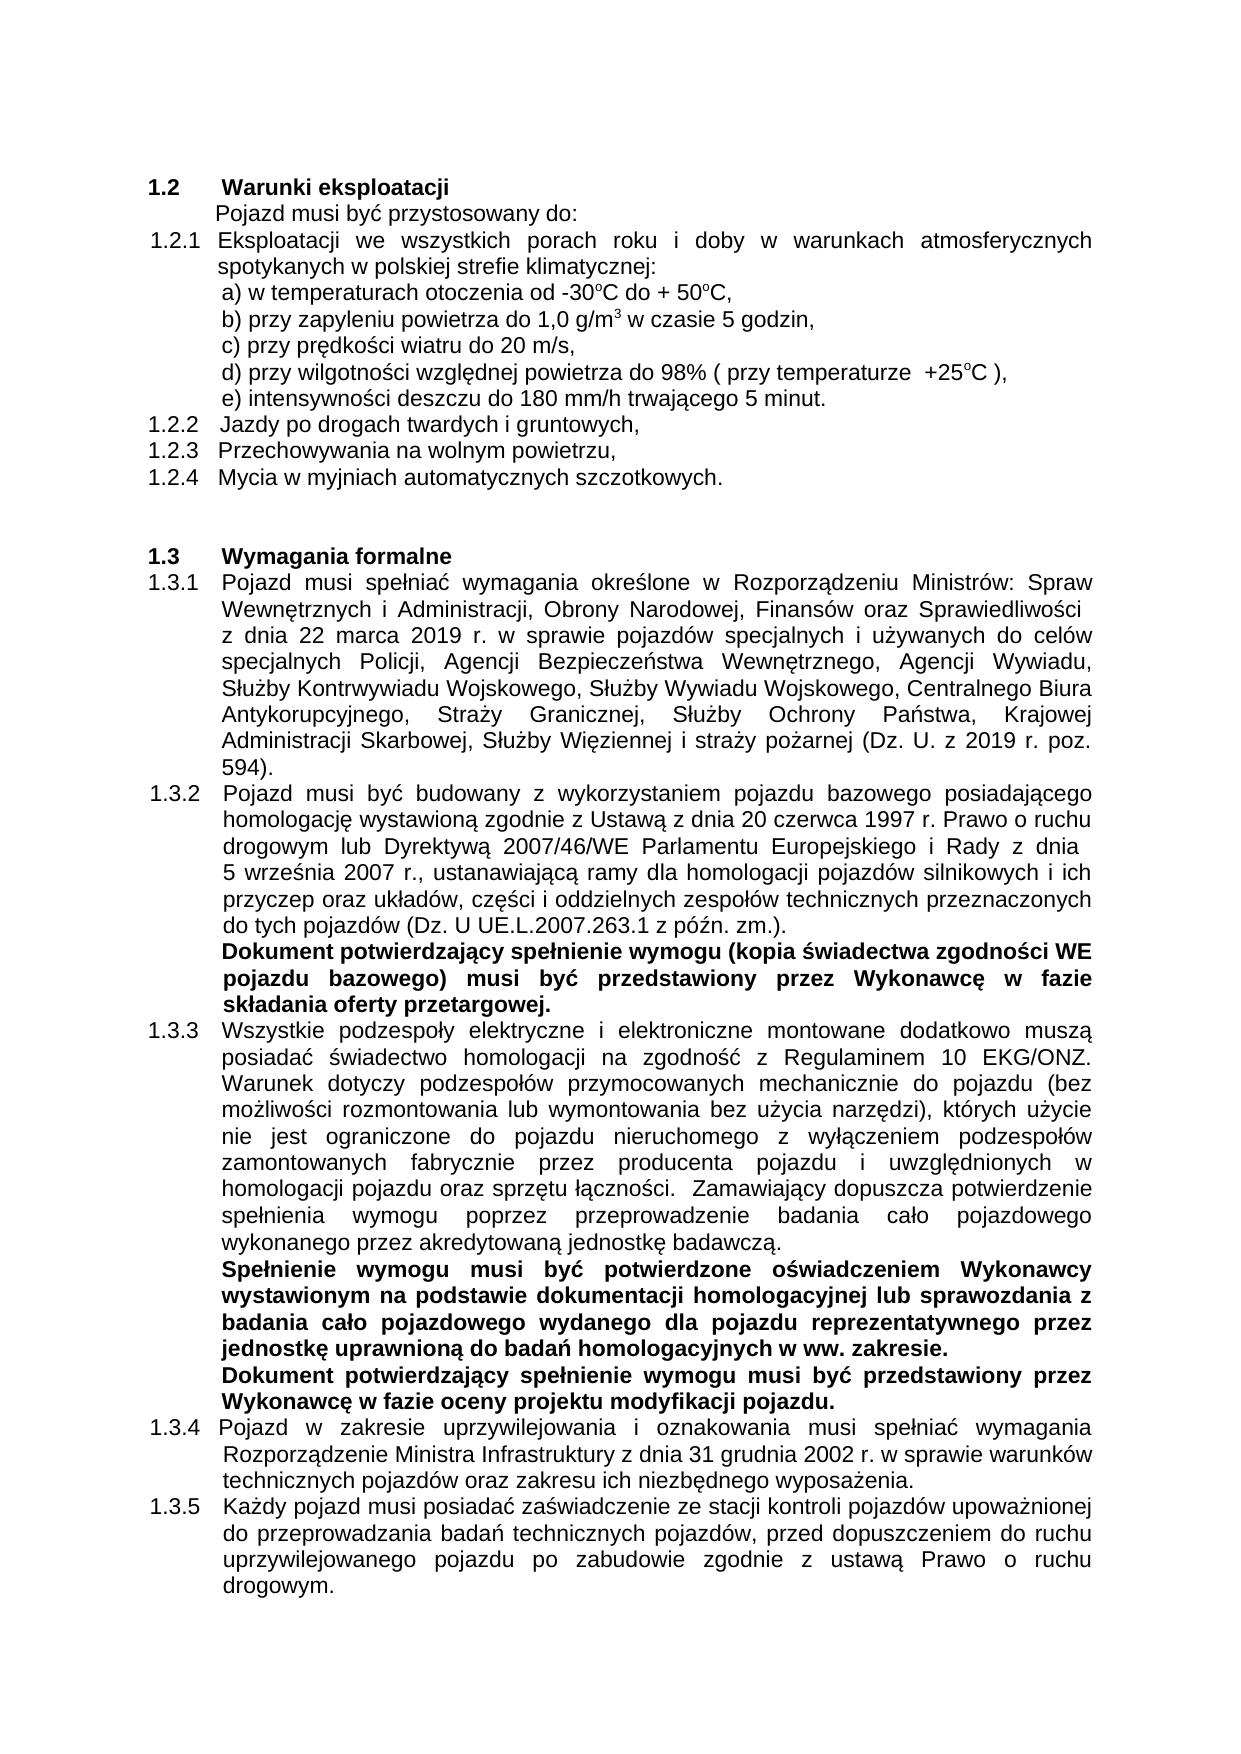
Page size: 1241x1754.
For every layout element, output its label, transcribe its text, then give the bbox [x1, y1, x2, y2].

text d) przy wilgotności względnej powietrza do 98% ( przy temperaturze +25oC ), [221, 358, 1093, 385]
text 1.3.5 Każdy pojazd musi posiadać zaświadczenie ze stacji kontroli pojazdów upoważnionej do przeprowadzania badań technicznych pojazdów, przed dopuszczeniem do ruchu uprzywilejowanego pojazdu po zabudowie zgodnie z ustawą Prawo o ruchu drogowym. [149, 1493, 1093, 1599]
text 1.3 Wymagania formalne [148, 543, 1093, 569]
text 1.3.4 Pojazd w zakresie uprzywilejowania i oznakowania musi spełniać wymagania Rozporządzenie Ministra Infrastruktury z dnia 31 grudnia 2002 r. w sprawie warunków technicznych pojazdów oraz zakresu ich niezbędnego wyposażenia. [149, 1414, 1093, 1493]
text 1.2.3 Przechowywania na wolnym powietrzu, [148, 437, 1093, 464]
text 1.2 Warunki eksploatacji [148, 174, 1093, 200]
text e) intensywności deszczu do 180 mm/h trwającego 5 minut. [221, 385, 1093, 411]
text Dokument potwierdzający spełnienie wymogu (kopia świadectwa zgodności WE pojazdu bazowego) musi być przedstawiony przez Wykonawcę w fazie składania oferty przetargowej. [221, 938, 1093, 1017]
text 1.2.2 Jazdy po drogach twardych i gruntowych, [148, 411, 1093, 437]
text a) w temperaturach otoczenia od -30oC do + 50oC, [221, 279, 1093, 306]
text Spełnienie wymogu musi być potwierdzone oświadczeniem Wykonawcy wystawionym na podstawie dokumentacji homologacyjnej lub sprawozdania z badania cało pojazdowego wydanego dla pojazdu reprezentatywnego przez jednostkę uprawnioną do badań homologacyjnych w ww. zakresie. [221, 1256, 1093, 1362]
text 1.3.2 Pojazd musi być budowany z wykorzystaniem pojazdu bazowego posiadającego homologację wystawioną zgodnie z Ustawą z dnia 20 czerwca 1997 r. Prawo o ruchu drogowym lub Dyrektywą 2007/46/WE Parlamentu Europejskiego i Rady z dnia 5 września 2007 r., ustanawiającą ramy dla homologacji pojazdów silnikowych i ich przyczep oraz układów, części i oddzielnych zespołów technicznych przeznaczonych do tych pojazdów (Dz. U UE.L.2007.263.1 z późn. zm.). [149, 780, 1093, 938]
text 1.3.1 Pojazd musi spełniać wymagania określone w Rozporządzeniu Ministrów: Spraw Wewnętrznych i Administracji, Obrony Narodowej, Finansów oraz Sprawiedliwości z dnia 22 marca 2019 r. w sprawie pojazdów specjalnych i używanych do celów specjalnych Policji, Agencji Bezpieczeństwa Wewnętrznego, Agencji Wywiadu, Służby Kontrwywiadu Wojskowego, Służby Wywiadu Wojskowego, Centralnego Biura Antykorupcyjnego, Straży Granicznej, Służby Ochrony Państwa, Krajowej Administracji Skarbowej, Służby Więziennej i straży pożarnej (Dz. U. z 2019 r. poz. 594). [148, 569, 1093, 780]
text 1.3.3 Wszystkie podzespoły elektryczne i elektroniczne montowane dodatkowo muszą posiadać świadectwo homologacji na zgodność z Regulaminem 10 EKG/ONZ. Warunek dotyczy podzespołów przymocowanych mechanicznie do pojazdu (bez możliwości rozmontowania lub wymontowania bez użycia narzędzi), których użycie nie jest ograniczone do pojazdu nieruchomego z wyłączeniem podzespołów zamontowanych fabrycznie przez producenta pojazdu i uwzględnionych w homologacji pojazdu oraz sprzętu łączności. Zamawiający dopuszcza potwierdzenie spełnienia wymogu poprzez przeprowadzenie badania cało pojazdowego wykonanego przez akredytowaną jednostkę badawczą. [148, 1017, 1093, 1256]
text 1.2.4 Mycia w myjniach automatycznych szczotkowych. [148, 464, 1093, 490]
text b) przy zapyleniu powietrza do 1,0 g/m3 w czasie 5 godzin, [221, 306, 1093, 332]
text c) przy prędkości wiatru do 20 m/s, [221, 332, 1093, 358]
text Dokument potwierdzający spełnienie wymogu musi być przedstawiony przez Wykonawcę w fazie oceny projektu modyfikacji pojazdu. [221, 1362, 1093, 1414]
text 1.2.1 Eksploatacji we wszystkich porach roku i doby w warunkach atmosferycznych spotykanych w polskiej strefie klimatycznej: [150, 227, 1093, 279]
text Pojazd musi być przystosowany do: [177, 200, 1093, 227]
